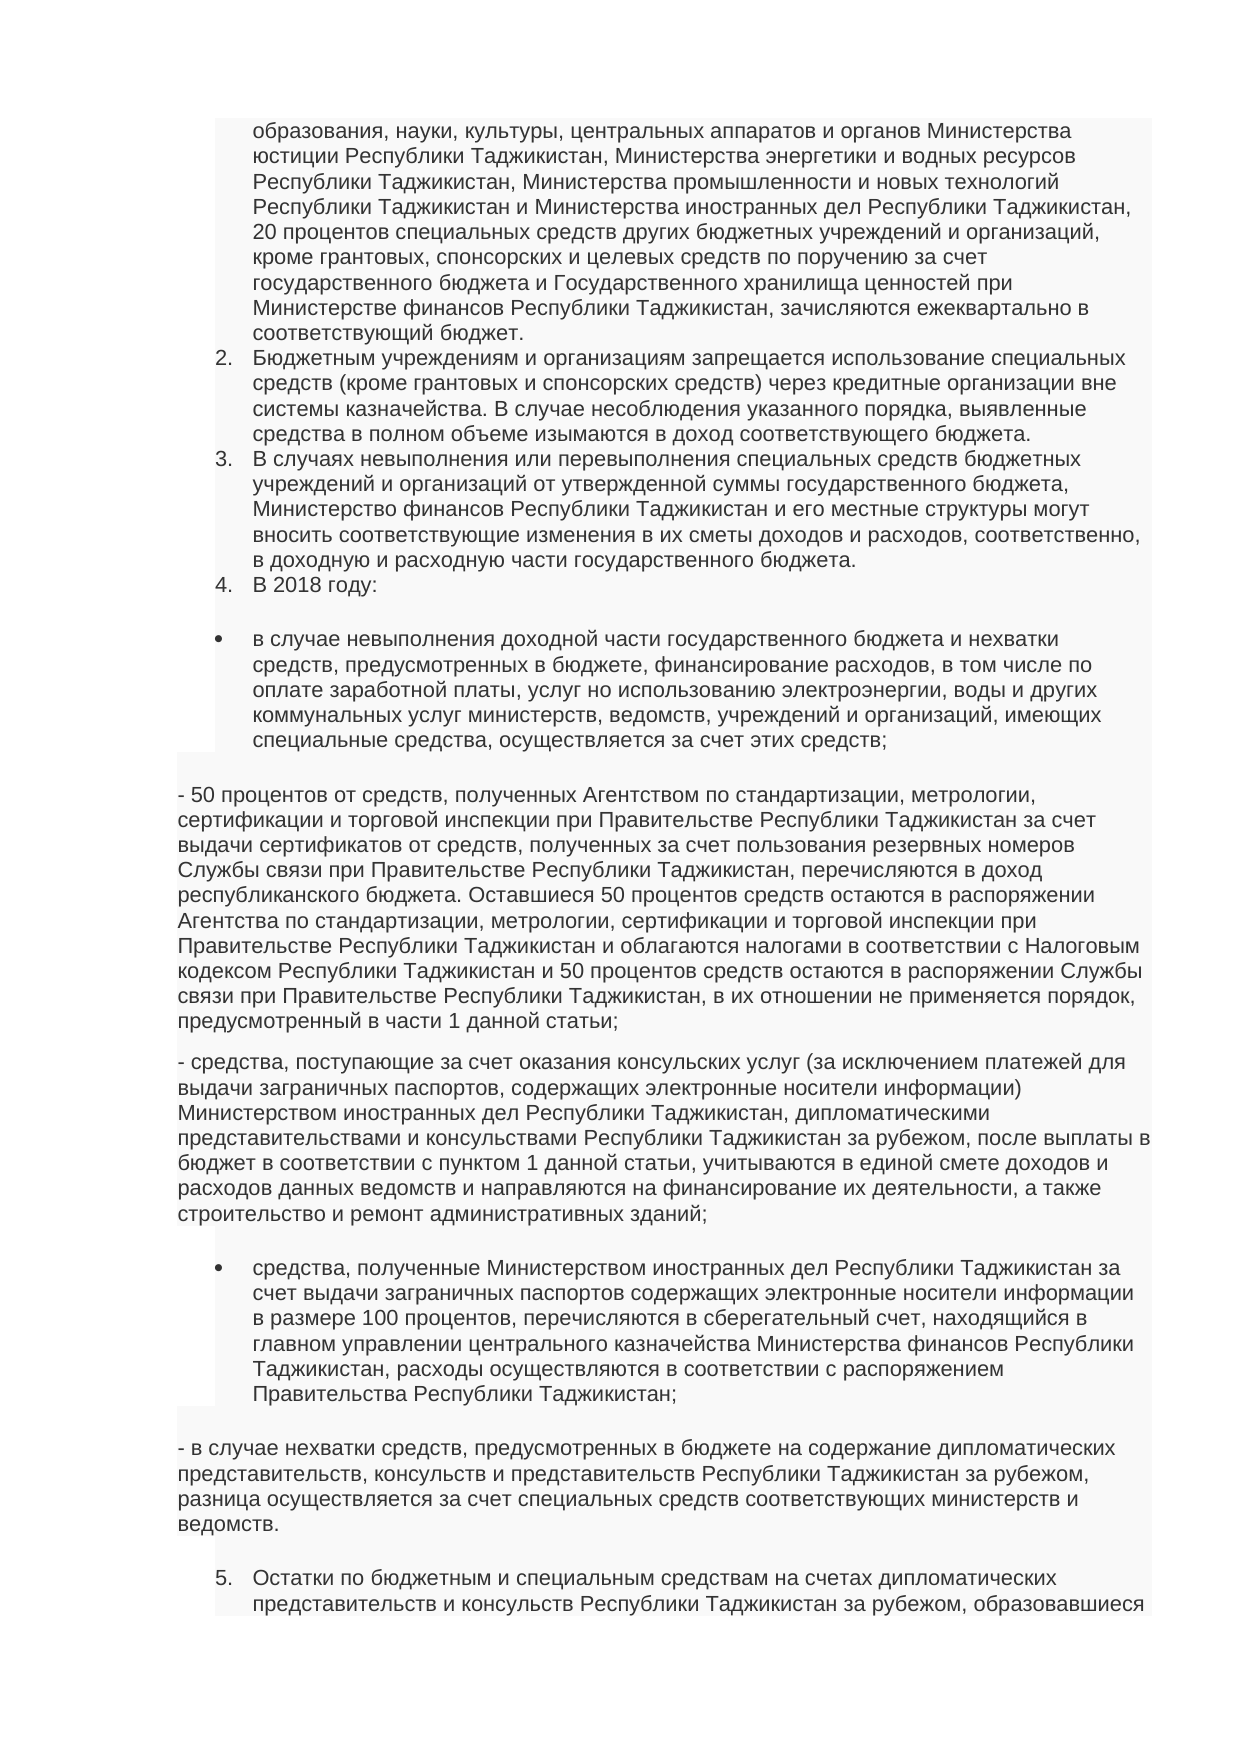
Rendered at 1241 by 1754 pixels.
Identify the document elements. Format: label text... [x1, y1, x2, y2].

list В случаях невыполнения или перевыполнения специальных средств бюджетных учреждений и организаций от утвержденной суммы государственного бюджета, Министерство финансов Республики Таджикистан и его местные структуры могут вносить соответствующие изменения в их сметы доходов и расходов, соответственно, в доходную и расходную части государственного бюджета. [215, 446, 1152, 572]
list Бюджетным учреждениям и организациям запрещается использование специальных средств (кроме грантовых и спонсорских средств) через кредитные организации вне системы казначейства. В случае несоблюдения указанного порядка, выявленные средства в полном объеме изымаются в доход соответствующего бюджета. [215, 345, 1152, 446]
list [215, 118, 1152, 345]
list в случае невыполнения доходной части государственного бюджета и нехватки средств, предусмотренных в бюджете, финансирование расходов, в том числе по оплате заработной платы, услуг но использованию электроэнергии, воды и других коммунальных услуг министерств, ведомств, учреждений и организаций, имеющих специальные средства, осуществляется за счет этих средств; [215, 626, 1152, 752]
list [215, 1565, 1152, 1616]
text - 50 процентов от средств, полученных Агентством по стандартизации, метрологии, сертификации и торговой инспекции при Правительстве Республики Таджикистан за счет выдачи сертификатов от средств, полученных за счет пользования резервных номеров Службы связи при Правительстве Республики Таджикистан, перечисляются в доход республиканского бюджета. Оставшиеся 50 процентов средств остаются в распоряжении Агентства по стандартизации, метрологии, сертификации и торговой инспекции при Правительстве Республики Таджикистан и облагаются налогами в соответствии с Налоговым кодексом Республики Таджикистан и 50 процентов средств остаются в распоряжении Службы связи при Правительстве Республики Таджикистан, в их отношении не применяется порядок, предусмотренный в части 1 данной статьи; [177, 781, 1152, 1033]
list средства, полученные Министерством иностранных дел Республики Таджикистан за счет выдачи заграничных паспортов содержащих электронные носители информации в размере 100 процентов, перечисляются в сберегательный счет, находящийся в главном управлении центрального казначейства Министерства финансов Республики Таджикистан, расходы осуществляются в соответствии с распоряжением Правительства Республики Таджикистан; [215, 1255, 1152, 1406]
text - средства, поступающие за счет оказания консульских услуг (за исключением платежей для выдачи заграничных паспортов, содержащих электронные носители информации) Министерством иностранных дел Республики Таджикистан, дипломатическими представительствами и консульствами Республики Таджикистан за рубежом, после выплаты в бюджет в соответствии с пунктом 1 данной статьи, учитываются в единой смете доходов и расходов данных ведомств и направляются на финансирование их деятельности, а также строительство и ремонт административных зданий; [177, 1049, 1152, 1226]
text - в случае нехватки средств, предусмотренных в бюджете на содержание дипломатических представительств, консульств и представительств Республики Таджикистан за рубежом, разница осуществляется за счет специальных средств соответствующих министерств и ведомств. [177, 1435, 1152, 1536]
list В 2018 году: [215, 572, 1152, 597]
